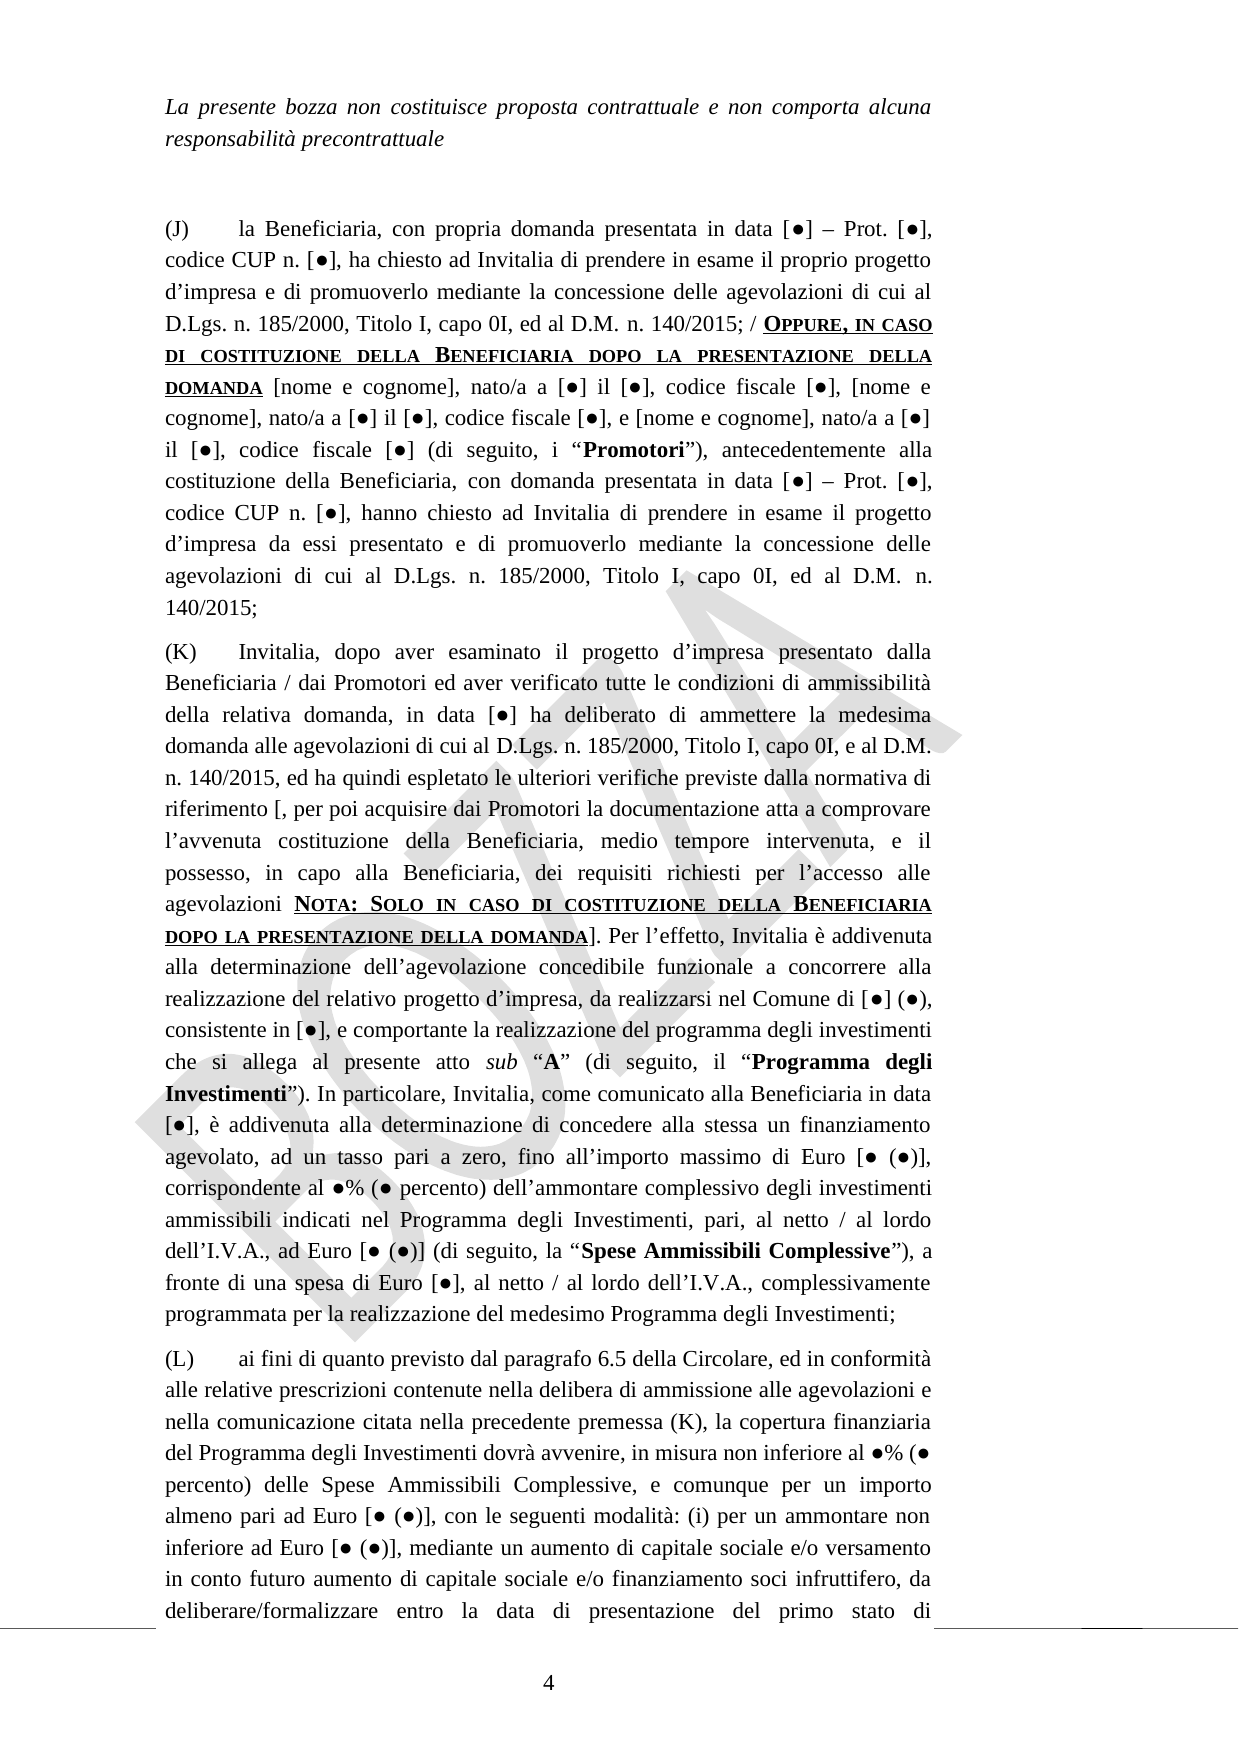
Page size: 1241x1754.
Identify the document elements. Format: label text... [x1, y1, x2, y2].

list la Beneficiaria, con propria domanda presentata in data [●] – Prot. [●], codice CUP n. [●], ha chiesto ad Invitalia di prendere in esame il proprio progetto d’impresa e di promuoverlo mediante la concessione delle agevolazioni di cui al D.Lgs. n. 185/2000, Titolo I, capo 0I, ed al D.M. n. 140/2015; / Oppure, in caso di costituzione della Beneficiaria dopo la presentazione della domanda [nome e cognome], nato/a a [●] il [●], codice fiscale [●], [nome e cognome], nato/a a [●] il [●], codice fiscale [●], e [nome e cognome], nato/a a [●] il [●], codice fiscale [●] (di seguito, i “Promotori”), antecedentemente alla costituzione della Beneficiaria, con domanda presentata in data [●] – Prot. [●], codice CUP n. [●], hanno chiesto ad Invitalia di prendere in esame il progetto d’impresa da essi presentato e di promuoverlo mediante la concessione delle agevolazioni di cui al D.Lgs. n. 185/2000, Titolo I, capo 0I, ed al D.M. n. 140/2015; [165, 365, 932, 620]
list la Beneficiaria, con propria domanda presentata in data [●] – Prot. [●], codice CUP n. [●], ha chiesto ad Invitalia di prendere in esame il proprio progetto d’impresa e di promuoverlo mediante la concessione delle agevolazioni di cui al D.Lgs. n. 185/2000, Titolo I, capo 0I, ed al D.M. n. 140/2015; / Oppure, in caso di costituzione della Beneficiaria dopo la presentazione della domanda [nome e cognome], nato/a a [●] il [●], codice fiscale [●], [nome e cognome], nato/a a [●] il [●], codice fiscale [●], e [nome e cognome], nato/a a [●] il [●], codice fiscale [●] (di seguito, i “Promotori”), antecedentemente alla costituzione della Beneficiaria, con domanda presentata in data [●] – Prot. [●], codice CUP n. [●], hanno chiesto ad Invitalia di prendere in esame il progetto d’impresa da essi presentato e di promuoverlo mediante la concessione delle agevolazioni di cui al D.Lgs. n. 185/2000, Titolo I, capo 0I, ed al D.M. n. 140/2015; [165, 215, 932, 364]
list Invitalia, dopo aver esaminato il progetto d’impresa presentato dalla Beneficiaria / dai Promotori ed aver verificato tutte le condizioni di ammissibilità della relativa domanda, in data [●] ha deliberato di ammettere la medesima domanda alle agevolazioni di cui al D.Lgs. n. 185/2000, Titolo I, capo 0I, e al D.M. n. 140/2015, ed ha quindi espletato le ulteriori verifiche previste dalla normativa di riferimento [, per poi acquisire dai Promotori la documentazione atta a comprovare l’avvenuta costituzione della Beneficiaria, medio tempore intervenuta, e il possesso, in capo alla Beneficiaria, dei requisiti richiesti per l’accesso alle agevolazioni Nota: Solo in caso di costituzione della Beneficiaria dopo la presentazione della domanda]. Per l’effetto, Invitalia è addivenuta alla determinazione dell’agevolazione concedibile funzionale a concorrere alla realizzazione del relativo progetto d’impresa, da realizzarsi nel Comune di [●] (●), consistente in [●], e comportante la realizzazione del programma degli investimenti che si allega al presente atto sub “A” (di seguito, il “Programma degli Investimenti”). In particolare, Invitalia, come comunicato alla Beneficiaria in data [●], è addivenuta alla determinazione di concedere alla stessa un finanziamento agevolato, ad un tasso pari a zero, fino all’importo massimo di Euro [● (●)], corrispondente al ●% (● percento) dell’ammontare complessivo degli investimenti ammissibili indicati nel Programma degli Investimenti, pari, al netto / al lordo dell’I.V.A., ad Euro [● (●)] (di seguito, la “Spese Ammissibili Complessive”), a fronte di una spesa di Euro [●], al netto / al lordo dell’I.V.A., complessivamente programmata per la realizzazione del medesimo Programma degli Investimenti; [165, 638, 932, 1327]
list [165, 1344, 932, 1623]
